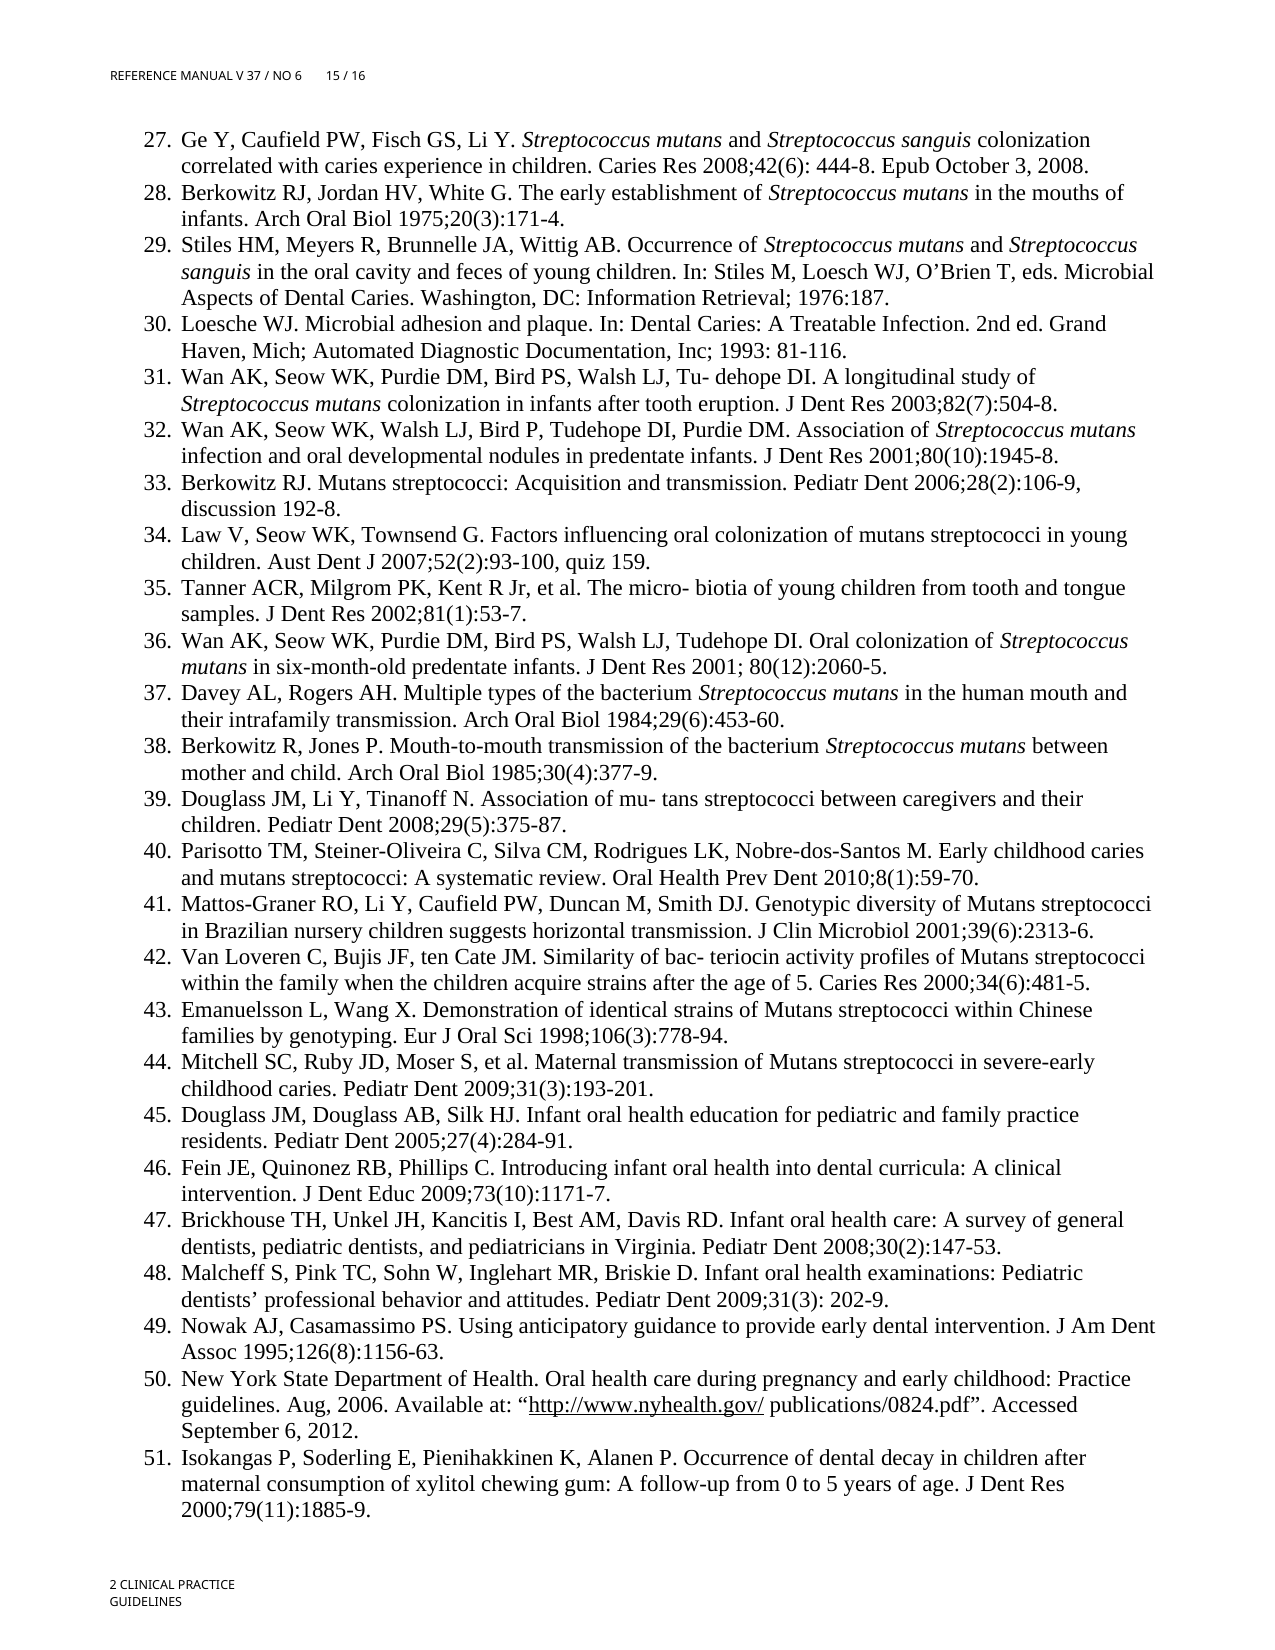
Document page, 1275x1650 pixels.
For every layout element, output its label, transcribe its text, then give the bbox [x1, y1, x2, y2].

list Van Loveren C, Bujis JF, ten Cate JM. Similarity of bac- teriocin activity profiles of Mutans streptococci within the family when the children acquire strains after the age of 5. Caries Res 2000;34(6):481-5. [143, 943, 1165, 996]
list Tanner ACR, Milgrom PK, Kent R Jr, et al. The micro- biotia of young children from tooth and tongue samples. J Dent Res 2002;81(1):53-7. [143, 574, 1165, 627]
list Isokangas P, Soderling E, Pienihakkinen K, Alanen P. Occurrence of dental decay in children after maternal consumption of xylitol chewing gum: A follow-up from 0 to 5 years of age. J Dent Res 2000;79(11):1885-9. [143, 1444, 1165, 1523]
list Mattos-Graner RO, Li Y, Caufield PW, Duncan M, Smith DJ. Genotypic diversity of Mutans streptococci in Brazilian nursery children suggests horizontal transmission. J Clin Microbiol 2001;39(6):2313-6. [143, 890, 1165, 943]
list Fein JE, Quinonez RB, Phillips C. Introducing infant oral health into dental curricula: A clinical intervention. J Dent Educ 2009;73(10):1171-7. [143, 1154, 1165, 1207]
list Berkowitz R, Jones P. Mouth-to-mouth transmission of the bacterium Streptococcus mutans between mother and child. Arch Oral Biol 1985;30(4):377-9. [143, 732, 1165, 785]
list Emanuelsson L, Wang X. Demonstration of identical strains of Mutans streptococci within Chinese families by genotyping. Eur J Oral Sci 1998;106(3):778-94. [143, 996, 1165, 1048]
list Ge Y, Caufield PW, Fisch GS, Li Y. Streptococcus mutans and Streptococcus sanguis colonization correlated with caries experience in children. Caries Res 2008;42(6): 444-8. Epub October 3, 2008. [143, 126, 1165, 179]
list Wan AK, Seow WK, Purdie DM, Bird PS, Walsh LJ, Tudehope DI. Oral colonization of Streptococcus mutans in six-month-old predentate infants. J Dent Res 2001; 80(12):2060-5. [143, 627, 1165, 679]
list Nowak AJ, Casamassimo PS. Using anticipatory guidance to provide early dental intervention. J Am Dent Assoc 1995;126(8):1156-63. [143, 1312, 1165, 1365]
list Wan AK, Seow WK, Purdie DM, Bird PS, Walsh LJ, Tu- dehope DI. A longitudinal study of Streptococcus mutans colonization in infants after tooth eruption. J Dent Res 2003;82(7):504-8. [143, 363, 1165, 416]
list Law V, Seow WK, Townsend G. Factors influencing oral colonization of mutans streptococci in young children. Aust Dent J 2007;52(2):93-100, quiz 159. [143, 521, 1165, 574]
list Malcheff S, Pink TC, Sohn W, Inglehart MR, Briskie D. Infant oral health examinations: Pediatric dentists’ professional behavior and attitudes. Pediatr Dent 2009;31(3): 202-9. [143, 1259, 1165, 1312]
list Wan AK, Seow WK, Walsh LJ, Bird P, Tudehope DI, Purdie DM. Association of Streptococcus mutans infection and oral developmental nodules in predentate infants. J Dent Res 2001;80(10):1945-8. [143, 416, 1165, 469]
list Loesche WJ. Microbial adhesion and plaque. In: Dental Caries: A Treatable Infection. 2nd ed. Grand Haven, Mich; Automated Diagnostic Documentation, Inc; 1993: 81-116. [143, 311, 1165, 363]
list Berkowitz RJ. Mutans streptococci: Acquisition and transmission. Pediatr Dent 2006;28(2):106-9, discussion 192-8. [143, 469, 1165, 521]
list Mitchell SC, Ruby JD, Moser S, et al. Maternal transmission of Mutans streptococci in severe-early childhood caries. Pediatr Dent 2009;31(3):193-201. [143, 1048, 1165, 1101]
list Davey AL, Rogers AH. Multiple types of the bacterium Streptococcus mutans in the human mouth and their intrafamily transmission. Arch Oral Biol 1984;29(6):453-60. [143, 679, 1165, 732]
list Douglass JM, Douglass AB, Silk HJ. Infant oral health education for pediatric and family practice residents. Pediatr Dent 2005;27(4):284-91. [143, 1101, 1165, 1154]
list New York State Department of Health. Oral health care during pregnancy and early childhood: Practice guidelines. Aug, 2006. Available at: “http://www.nyhealth.gov/ publications/0824.pdf”. Accessed September 6, 2012. [143, 1365, 1165, 1444]
list Brickhouse TH, Unkel JH, Kancitis I, Best AM, Davis RD. Infant oral health care: A survey of general dentists, pediatric dentists, and pediatricians in Virginia. Pediatr Dent 2008;30(2):147-53. [143, 1207, 1165, 1259]
list Parisotto TM, Steiner-Oliveira C, Silva CM, Rodrigues LK, Nobre-dos-Santos M. Early childhood caries and mutans streptococci: A systematic review. Oral Health Prev Dent 2010;8(1):59-70. [143, 838, 1165, 890]
list Douglass JM, Li Y, Tinanoff N. Association of mu- tans streptococci between caregivers and their children. Pediatr Dent 2008;29(5):375-87. [143, 785, 1165, 838]
list Berkowitz RJ, Jordan HV, White G. The early establishment of Streptococcus mutans in the mouths of infants. Arch Oral Biol 1975;20(3):171-4. [143, 179, 1165, 231]
list Stiles HM, Meyers R, Brunnelle JA, Wittig AB. Occurrence of Streptococcus mutans and Streptococcus sanguis in the oral cavity and feces of young children. In: Stiles M, Loesch WJ, O’Brien T, eds. Microbial Aspects of Dental Caries. Washington, DC: Information Retrieval; 1976:187. [143, 231, 1165, 311]
